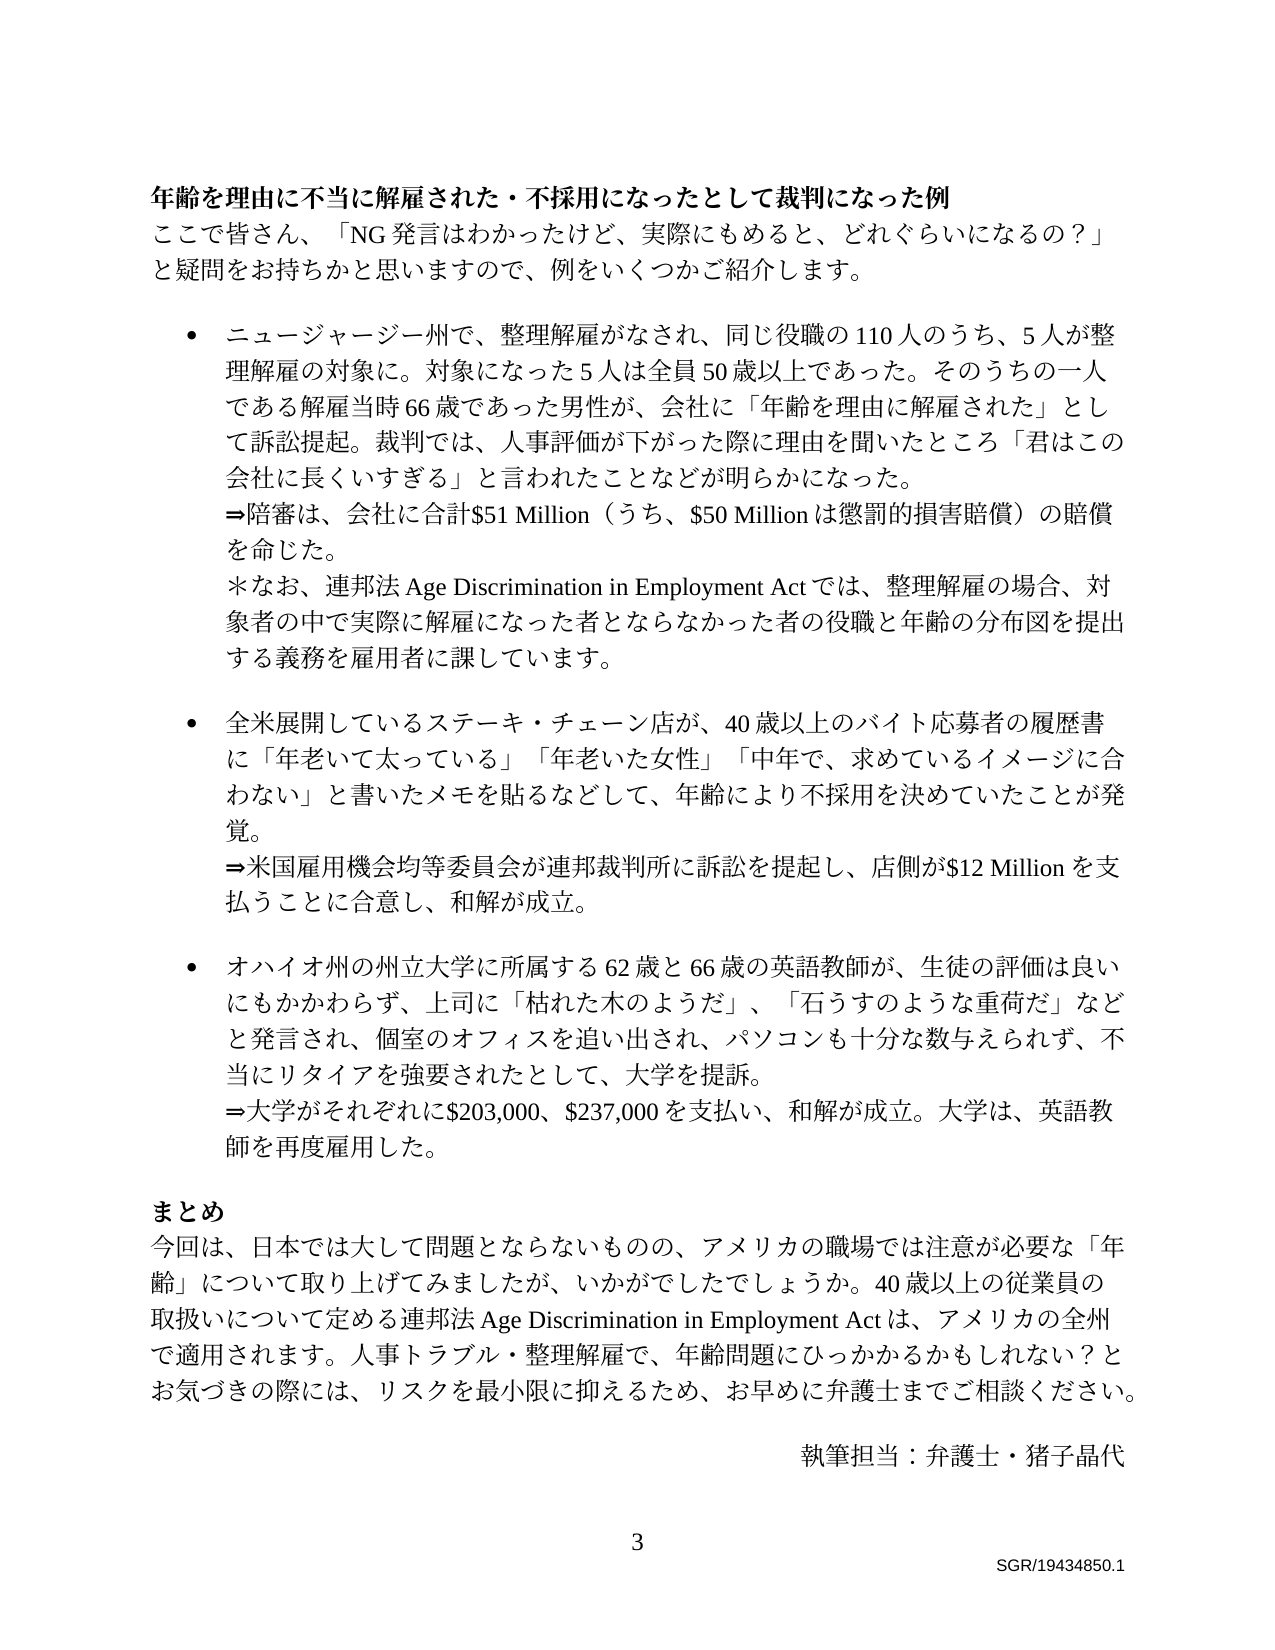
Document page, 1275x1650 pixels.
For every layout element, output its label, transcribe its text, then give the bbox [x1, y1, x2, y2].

list ⇒陪審は、会社に合計$51 Million（うち、$50 Millionは懲罰的損害賠償）の賠償を命じた。 [225, 495, 1125, 567]
list ニュージャージー州で、整理解雇がなされ、同じ役職の110人のうち、5人が整理解雇の対象に。対象になった5人は全員50歳以上であった。そのうちの一人である解雇当時66歳であった男性が、会社に「年齢を理由に解雇された」として訴訟提起。裁判では、人事評価が下がった際に理由を聞いたところ「君はこの会社に長くいすぎる」と言われたことなどが明らかになった。 [187, 315, 1125, 495]
text ここで皆さん、「NG発言はわかったけど、実際にもめると、どれぐらいになるの？」と疑問をお持ちかと思いますので、例をいくつかご紹介します。 [150, 215, 1125, 287]
list オハイオ州の州立大学に所属する62歳と66歳の英語教師が、生徒の評価は良いにもかかわらず、上司に「枯れた木のようだ」、「石うすのような重荷だ」などと発言され、個室のオフィスを追い出され、パソコンも十分な数与えられず、不当にリタイアを強要されたとして、大学を提訴。 [187, 948, 1125, 1092]
list ＊なお、連邦法Age Discrimination in Employment Actでは、整理解雇の場合、対象者の中で実際に解雇になった者とならなかった者の役職と年齢の分布図を提出する義務を雇用者に課しています。 [225, 567, 1125, 675]
list ⇒米国雇用機会均等委員会が連邦裁判所に訴訟を提起し、店側が$12 Millionを支払うことに合意し、和解が成立。 [225, 847, 1125, 919]
list 全米展開しているステーキ・チェーン店が、40歳以上のバイト応募者の履歴書に「年老いて太っている」「年老いた女性」「中年で、求めているイメージに合わない」と書いたメモを貼るなどして、年齢により不採用を決めていたことが発覚。 [187, 703, 1125, 847]
text 執筆担当：弁護士・猪子晶代 [150, 1437, 1125, 1472]
text 今回は、日本では大して問題とならないものの、アメリカの職場では注意が必要な「年齢」について取り上げてみましたが、いかがでしたでしょうか。40歳以上の従業員の取扱いについて定める連邦法Age Discrimination in Employment Actは、アメリカの全州で適用されます。人事トラブル・整理解雇で、年齢問題にひっかかるかもしれない？とお気づきの際には、リスクを最小限に抑えるため、お早めに弁護士までご相談ください。 [150, 1228, 1125, 1408]
list ⇒大学がそれぞれに$203,000、$237,000を支払い、和解が成立。大学は、英語教師を再度雇用した。 [225, 1092, 1125, 1163]
text 年齢を理由に不当に解雇された・不採用になったとして裁判になった例 [150, 179, 1125, 215]
text まとめ [150, 1192, 1125, 1228]
